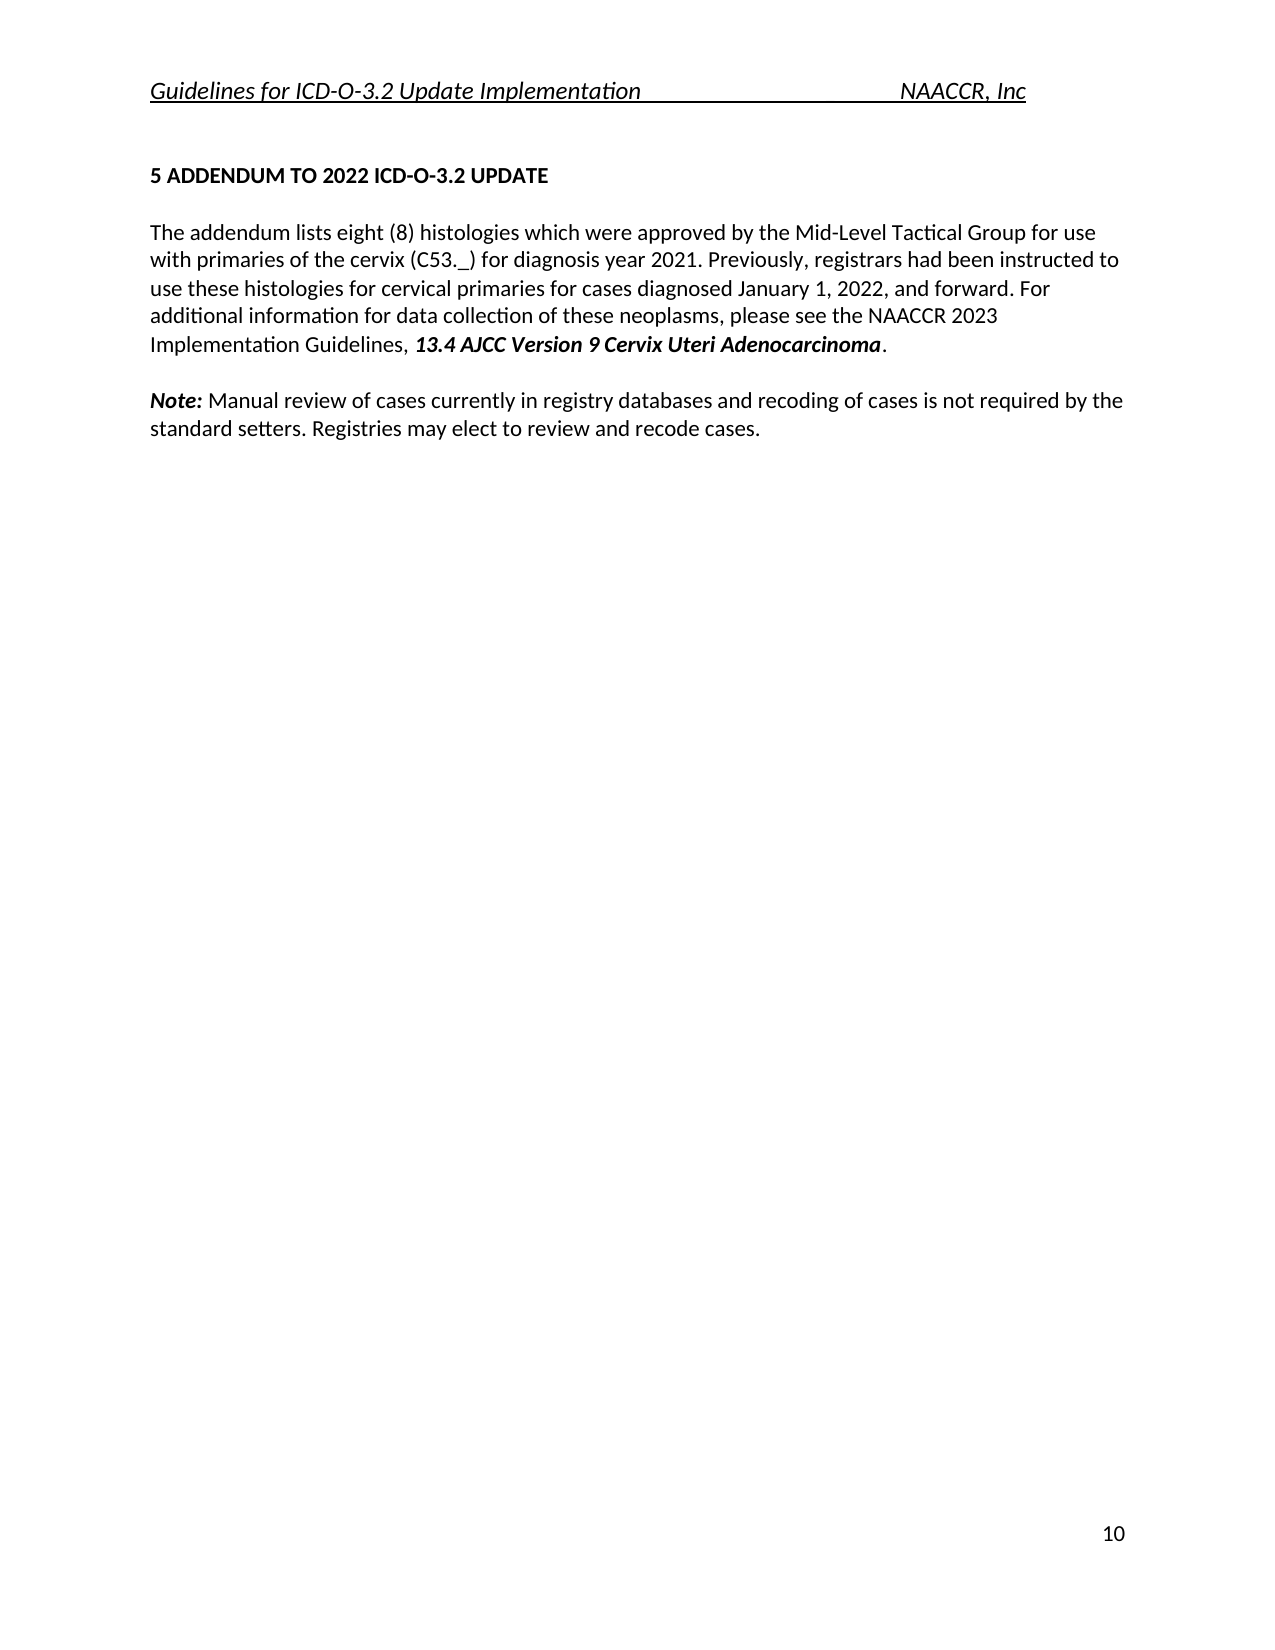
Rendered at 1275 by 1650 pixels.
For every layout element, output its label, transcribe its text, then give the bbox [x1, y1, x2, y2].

text 5 ADDENDUM TO 2022 ICD-O-3.2 UPDATE [150, 162, 1125, 189]
text Note: Manual review of cases currently in registry databases and recoding of cases is not required by the standard setters. Registries may elect to review and recode cases. [150, 386, 1125, 442]
text The addendum lists eight (8) histologies which were approved by the Mid-Level Tactical Group for use with primaries of the cervix (C53._) for diagnosis year 2021. Previously, registrars had been instructed to use these histologies for cervical primaries for cases diagnosed January 1, 2022, and forward. For additional information for data collection of these neoplasms, please see the NAACCR 2023 Implementation Guidelines, 13.4 AJCC Version 9 Cervix Uteri Adenocarcinoma. [150, 218, 1125, 358]
